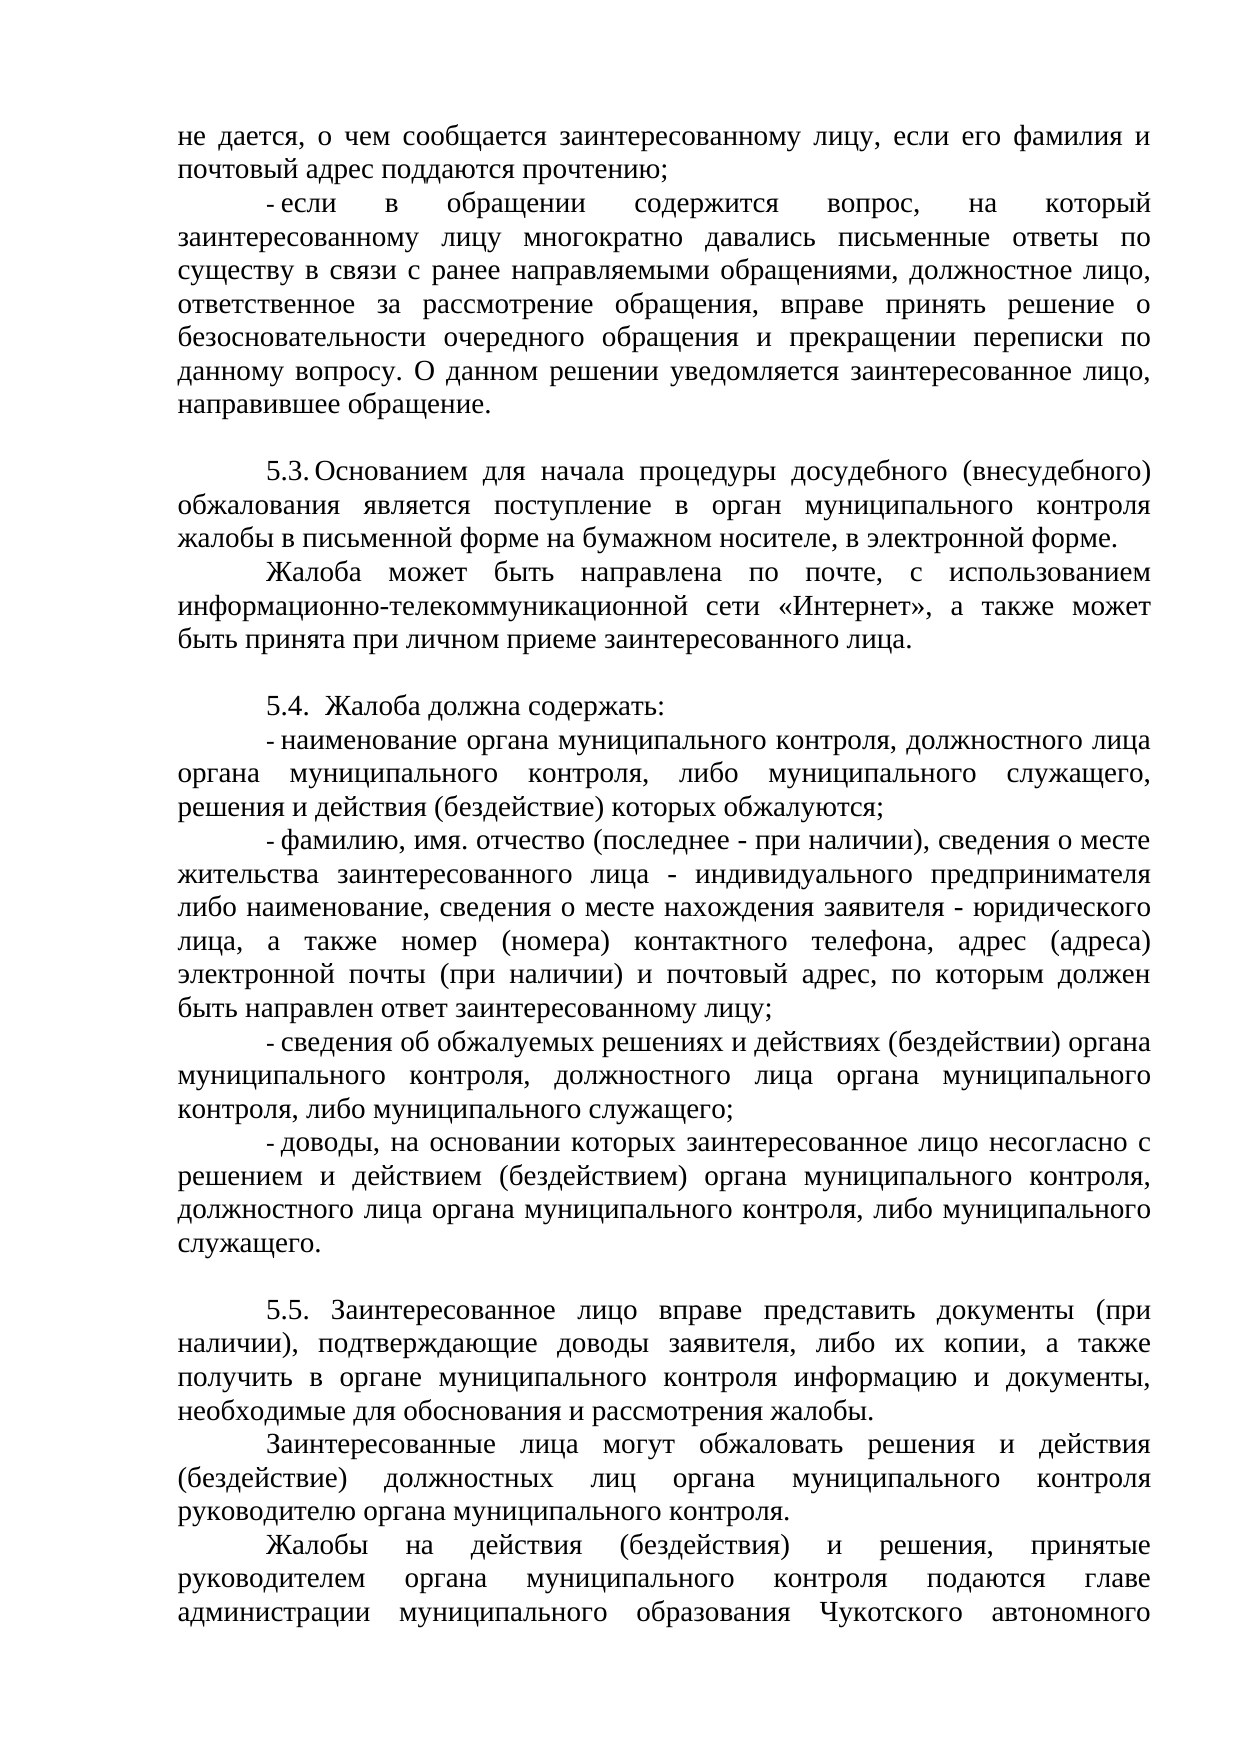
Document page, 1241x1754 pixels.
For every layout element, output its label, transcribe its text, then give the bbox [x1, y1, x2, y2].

list Жалоба должна содержать: [177, 688, 1152, 722]
text Заинтересованные лица могут обжаловать решения и действия (бездействие) должностных лиц органа муниципального контроля руководителю органа муниципального контроля. [177, 1426, 1152, 1527]
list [177, 118, 1152, 185]
list сведения об обжалуемых решениях и действиях (бездействии) органа муниципального контроля, должностного лица органа муниципального контроля, либо муниципального служащего; [177, 1024, 1152, 1124]
list доводы, на основании которых заинтересованное лицо несогласно с решением и действием (бездействием) органа муниципального контроля, должностного лица органа муниципального контроля, либо муниципального служащего. [177, 1124, 1152, 1258]
text 5.5. Заинтересованное лицо вправе представить документы (при наличии), подтверждающие доводы заявителя, либо их копии, а также получить в органе муниципального контроля информацию и документы, необходимые для обоснования и рассмотрения жалобы. [177, 1292, 1152, 1426]
list фамилию, имя. отчество (последнее - при наличии), сведения о месте жительства заинтересованного лица - индивидуального предпринимателя либо наименование, сведения о месте нахождения заявителя - юридического лица, а также номер (номера) контактного телефона, адрес (адреса) электронной почты (при наличии) и почтовый адрес, по которым должен быть направлен ответ заинтересованному лицу; [177, 822, 1152, 1024]
list если в обращении содержится вопрос, на который заинтересованному лицу многократно давались письменные ответы по существу в связи с ранее направляемыми обращениями, должностное лицо, ответственное за рассмотрение обращения, вправе принять решение о безосновательности очередного обращения и прекращении переписки по данному вопросу. О данном решении уведомляется заинтересованное лицо, направившее обращение. [177, 185, 1152, 420]
list наименование органа муниципального контроля, должностного лица органа муниципального контроля, либо муниципального служащего, решения и действия (бездействие) которых обжалуются; [177, 722, 1152, 822]
list Основанием для начала процедуры досудебного (внесудебного) обжалования является поступление в орган муниципального контроля жалобы в письменной форме на бумажном носителе, в электронной форме. [177, 453, 1152, 554]
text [177, 1527, 1152, 1627]
text Жалоба может быть направлена по почте, с использованием информационно-телекоммуникационной сети «Интернет», а также может быть принята при личном приеме заинтересованного лица. [177, 554, 1152, 655]
